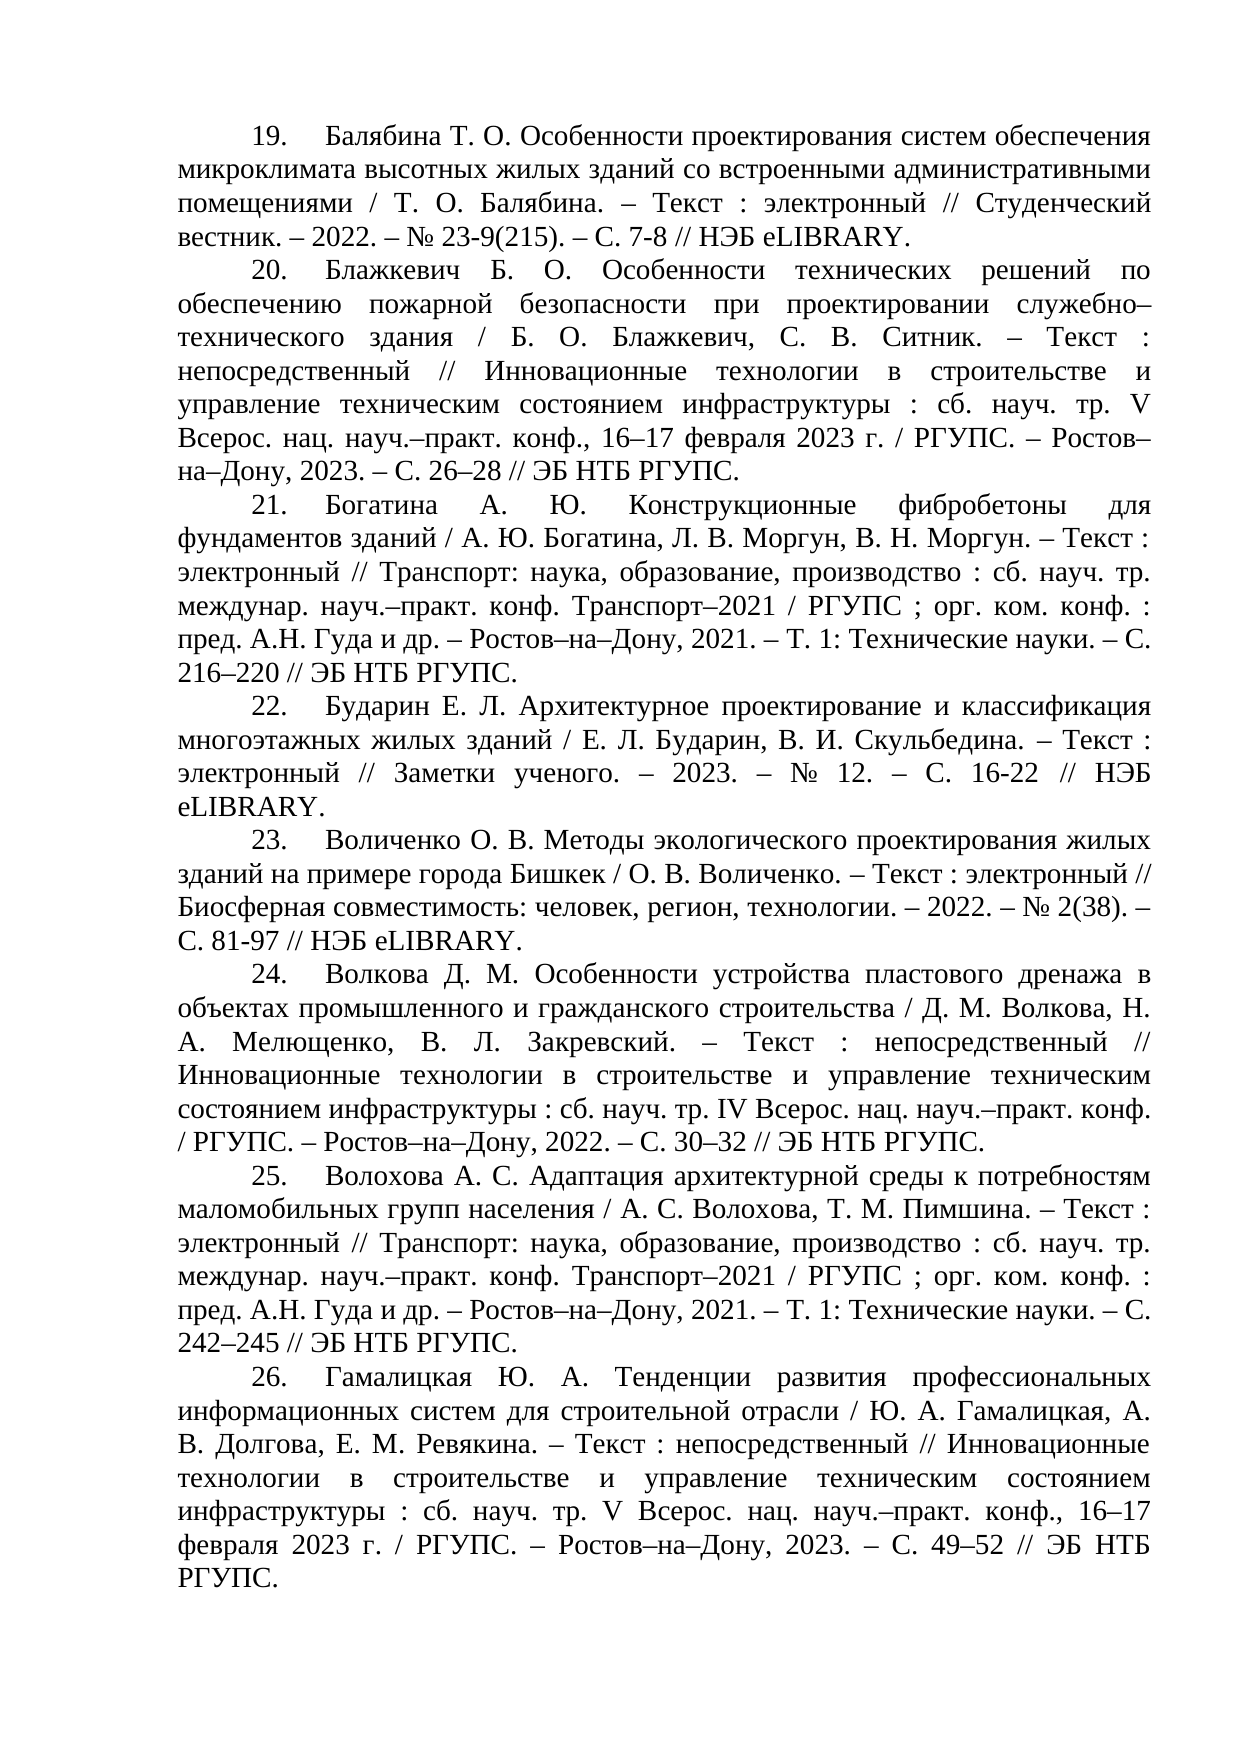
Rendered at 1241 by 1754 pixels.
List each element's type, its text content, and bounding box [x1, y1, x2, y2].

list Блажкевич Б. О. Особенности технических решений по обеспечению пожарной безопасности при проектировании служебно–технического здания / Б. О. Блажкевич, С. В. Ситник. – Текст : непосредственный // Инновационные технологии в строительстве и управление техническим состоянием инфраструктуры : сб. науч. тр. V Всерос. нац. науч.–практ. конф., 16–17 февраля 2023 г. / РГУПС. – Ростов–на–Дону, 2023. – С. 26–28 // ЭБ НТБ РГУПС. [177, 252, 1152, 487]
list Волкова Д. М. Особенности устройства пластового дренажа в объектах промышленного и гражданского строительства / Д. М. Волкова, Н. А. Мелющенко, В. Л. Закревский. – Текст : непосредственный // Инновационные технологии в строительстве и управление техническим состоянием инфраструктуры : сб. науч. тр. IV Всерос. нац. науч.–практ. конф. / РГУПС. – Ростов–на–Дону, 2022. – С. 30–32 // ЭБ НТБ РГУПС. [177, 957, 1152, 1158]
list Воличенко О. В. Методы экологического проектирования жилых зданий на примере города Бишкек / О. В. Воличенко. – Текст : электронный // Биосферная совместимость: человек, регион, технологии. – 2022. – № 2(38). – С. 81-97 // НЭБ eLIBRARY. [177, 822, 1152, 957]
list Гамалицкая Ю. А. Тенденции развития профессиональных информационных систем для строительной отрасли / Ю. А. Гамалицкая, А. В. Долгова, Е. М. Ревякина. – Текст : непосредственный // Инновационные технологии в строительстве и управление техническим состоянием инфраструктуры : сб. науч. тр. V Всерос. нац. науч.–практ. конф., 16–17 февраля 2023 г. / РГУПС. – Ростов–на–Дону, 2023. – С. 49–52 // ЭБ НТБ РГУПС. [177, 1359, 1152, 1594]
list Балябина Т. О. Особенности проектирования систем обеспечения микроклимата высотных жилых зданий со встроенными административными помещениями / Т. О. Балябина. – Текст : электронный // Студенческий вестник. – 2022. – № 23-9(215). – С. 7-8 // НЭБ eLIBRARY. [177, 118, 1152, 252]
list Бударин Е. Л. Архитектурное проектирование и классификация многоэтажных жилых зданий / Е. Л. Бударин, В. И. Скульбедина. – Текст : электронный // Заметки ученого. – 2023. – № 12. – С. 16-22 // НЭБ eLIBRARY. [177, 688, 1152, 822]
list Богатина А. Ю. Конструкционные фибробетоны для фундаментов зданий / А. Ю. Богатина, Л. В. Моргун, В. Н. Моргун. – Текст : электронный // Транспорт: наука, образование, производство : сб. науч. тр. междунар. науч.–практ. конф. Транспорт–2021 / РГУПС ; орг. ком. конф. : пред. А.Н. Гуда и др. – Ростов–на–Дону, 2021. – Т. 1: Технические науки. – С. 216–220 // ЭБ НТБ РГУПС. [177, 487, 1152, 688]
list Волохова А. С. Адаптация архитектурной среды к потребностям маломобильных групп населения / А. С. Волохова, Т. М. Пимшина. – Текст : электронный // Транспорт: наука, образование, производство : сб. науч. тр. междунар. науч.–практ. конф. Транспорт–2021 / РГУПС ; орг. ком. конф. : пред. А.Н. Гуда и др. – Ростов–на–Дону, 2021. – Т. 1: Технические науки. – С. 242–245 // ЭБ НТБ РГУПС. [177, 1158, 1152, 1359]
